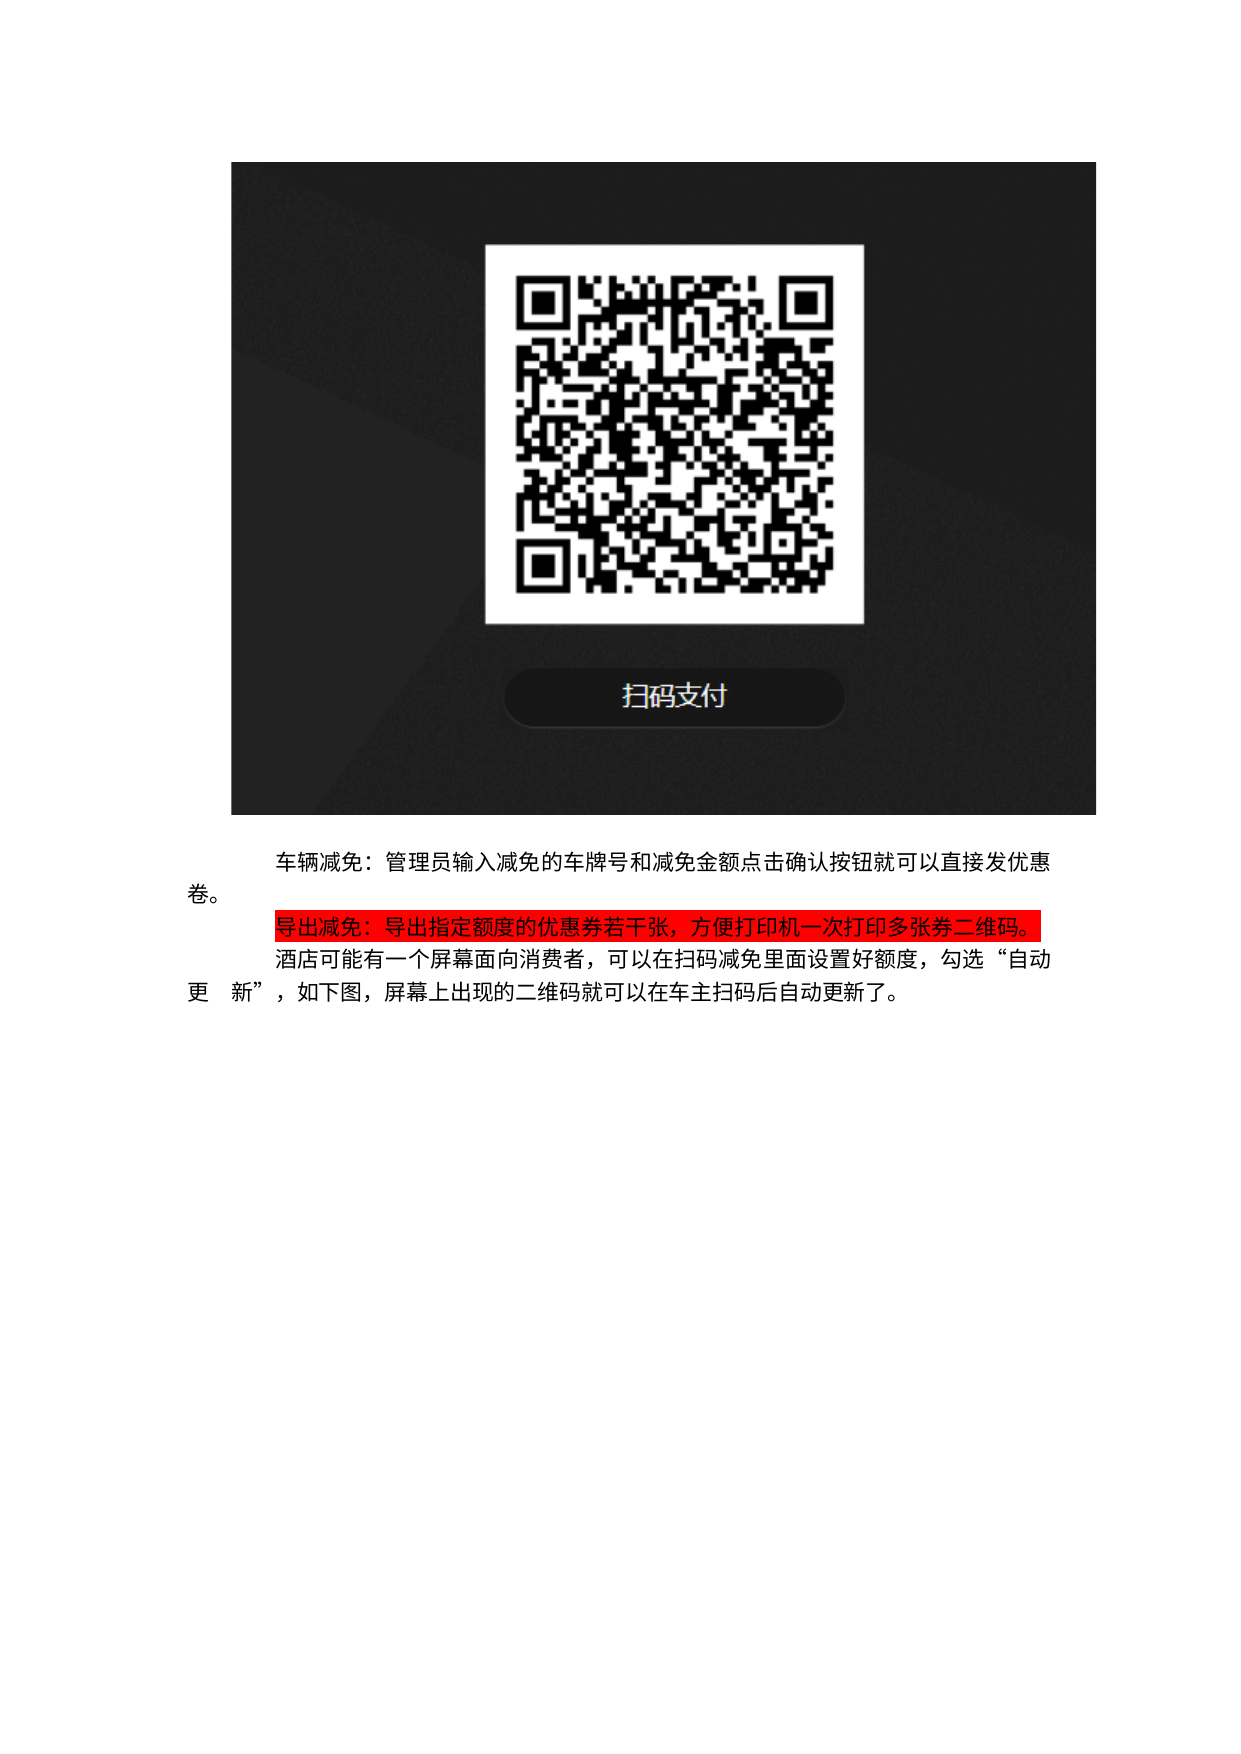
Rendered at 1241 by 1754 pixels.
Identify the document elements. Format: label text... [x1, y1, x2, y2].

picture [231, 162, 1097, 815]
